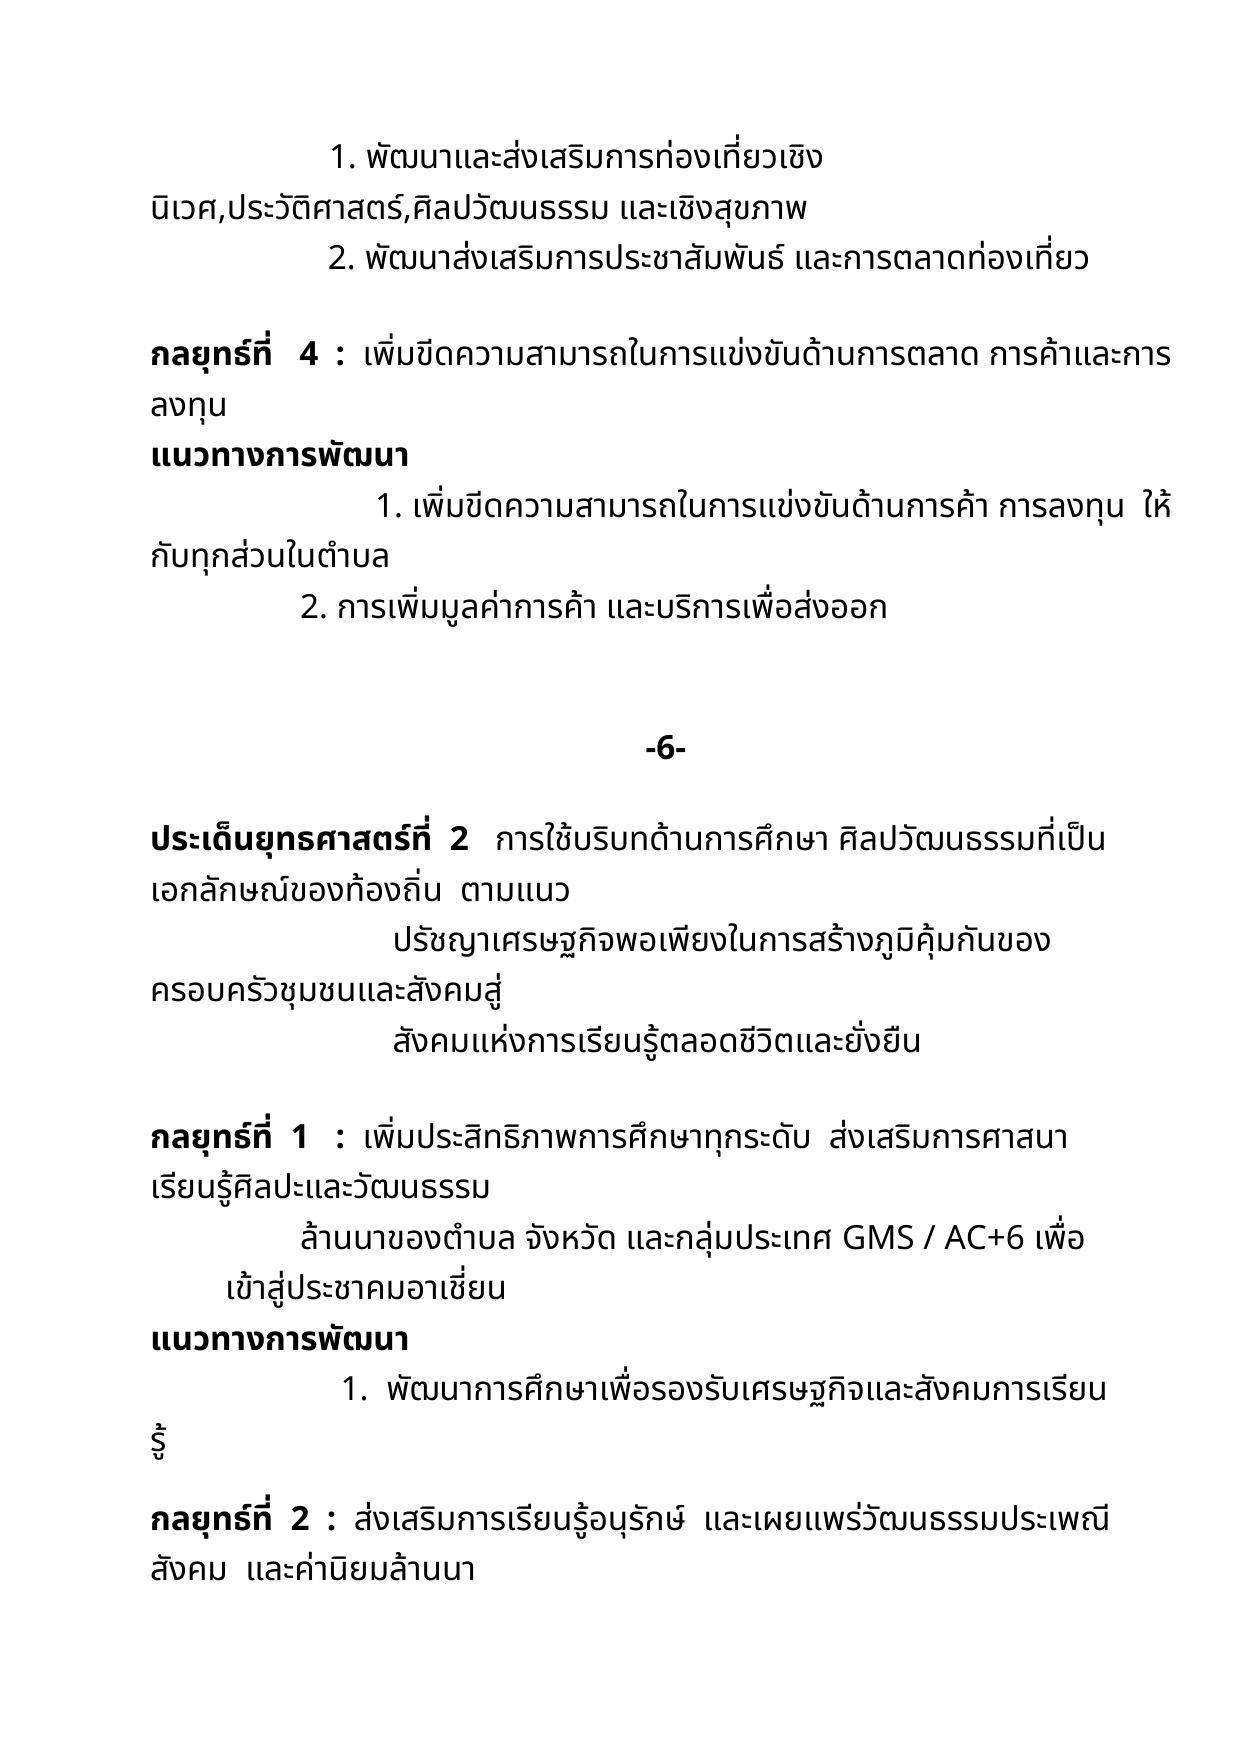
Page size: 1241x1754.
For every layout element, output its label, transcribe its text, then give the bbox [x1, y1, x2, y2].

text ล้านนาของตำบล จังหวัด และกลุ่มประเทศ GMS / AC+6 เพื่อเข้าสู่ประชาคมอาเชี่ยน [225, 1214, 1122, 1315]
text กลยุทธ์ที่ 2 : ส่งเสริมการเรียนรู้อนุรักษ์ และเผยแพร่วัฒนธรรมประเพณี สังคม และค่านิยมล้านนา [150, 1494, 1122, 1595]
text 2. การเพิ่มมูลค่าการค้า และบริการเพื่อส่งออก [150, 583, 1181, 633]
text 1. เพิ่มขีดความสามารถในการแข่งขันด้านการค้า การลงทุน ให้กับทุกส่วนในตำบล [150, 482, 1181, 583]
text กลยุทธ์ที่ 4 : เพิ่มขีดความสามารถในการแข่งขันด้านการตลาด การค้าและการลงทุน [150, 330, 1181, 431]
text แนวทางการพัฒนา [150, 431, 1181, 482]
text สังคมแห่งการเรียนรู้ตลอดชีวิตและยั่งยืน [150, 1017, 1122, 1067]
text ประเด็นยุทธศาสตร์ที่ 2 การใช้บริบทด้านการศึกษา ศิลปวัฒนธรรมที่เป็นเอกลักษณ์ของท้องถิ่น ตามแนว [150, 815, 1122, 916]
text กลยุทธ์ที่ 1 : เพิ่มประสิทธิภาพการศึกษาทุกระดับ ส่งเสริมการศาสนา เรียนรู้ศิลปะและวัฒนธรรม [150, 1113, 1122, 1214]
text 1. พัฒนาและส่งเสริมการท่องเที่ยวเชิงนิเวศ,ประวัติศาสตร์,ศิลปวัฒนธรรม และเชิงสุขภาพ [150, 133, 1122, 234]
text 1. พัฒนาการศึกษาเพื่อรองรับเศรษฐกิจและสังคมการเรียนรู้ [150, 1365, 1122, 1466]
text ปรัชญาเศรษฐกิจพอเพียงในการสร้างภูมิคุ้มกันของครอบครัวชุมชนและสังคมสู่ [150, 916, 1122, 1017]
text 2. พัฒนาส่งเสริมการประชาสัมพันธ์ และการตลาดท่องเที่ยว [150, 234, 1122, 285]
text แนวทางการพัฒนา [150, 1315, 1122, 1365]
text -6- [150, 724, 1181, 769]
